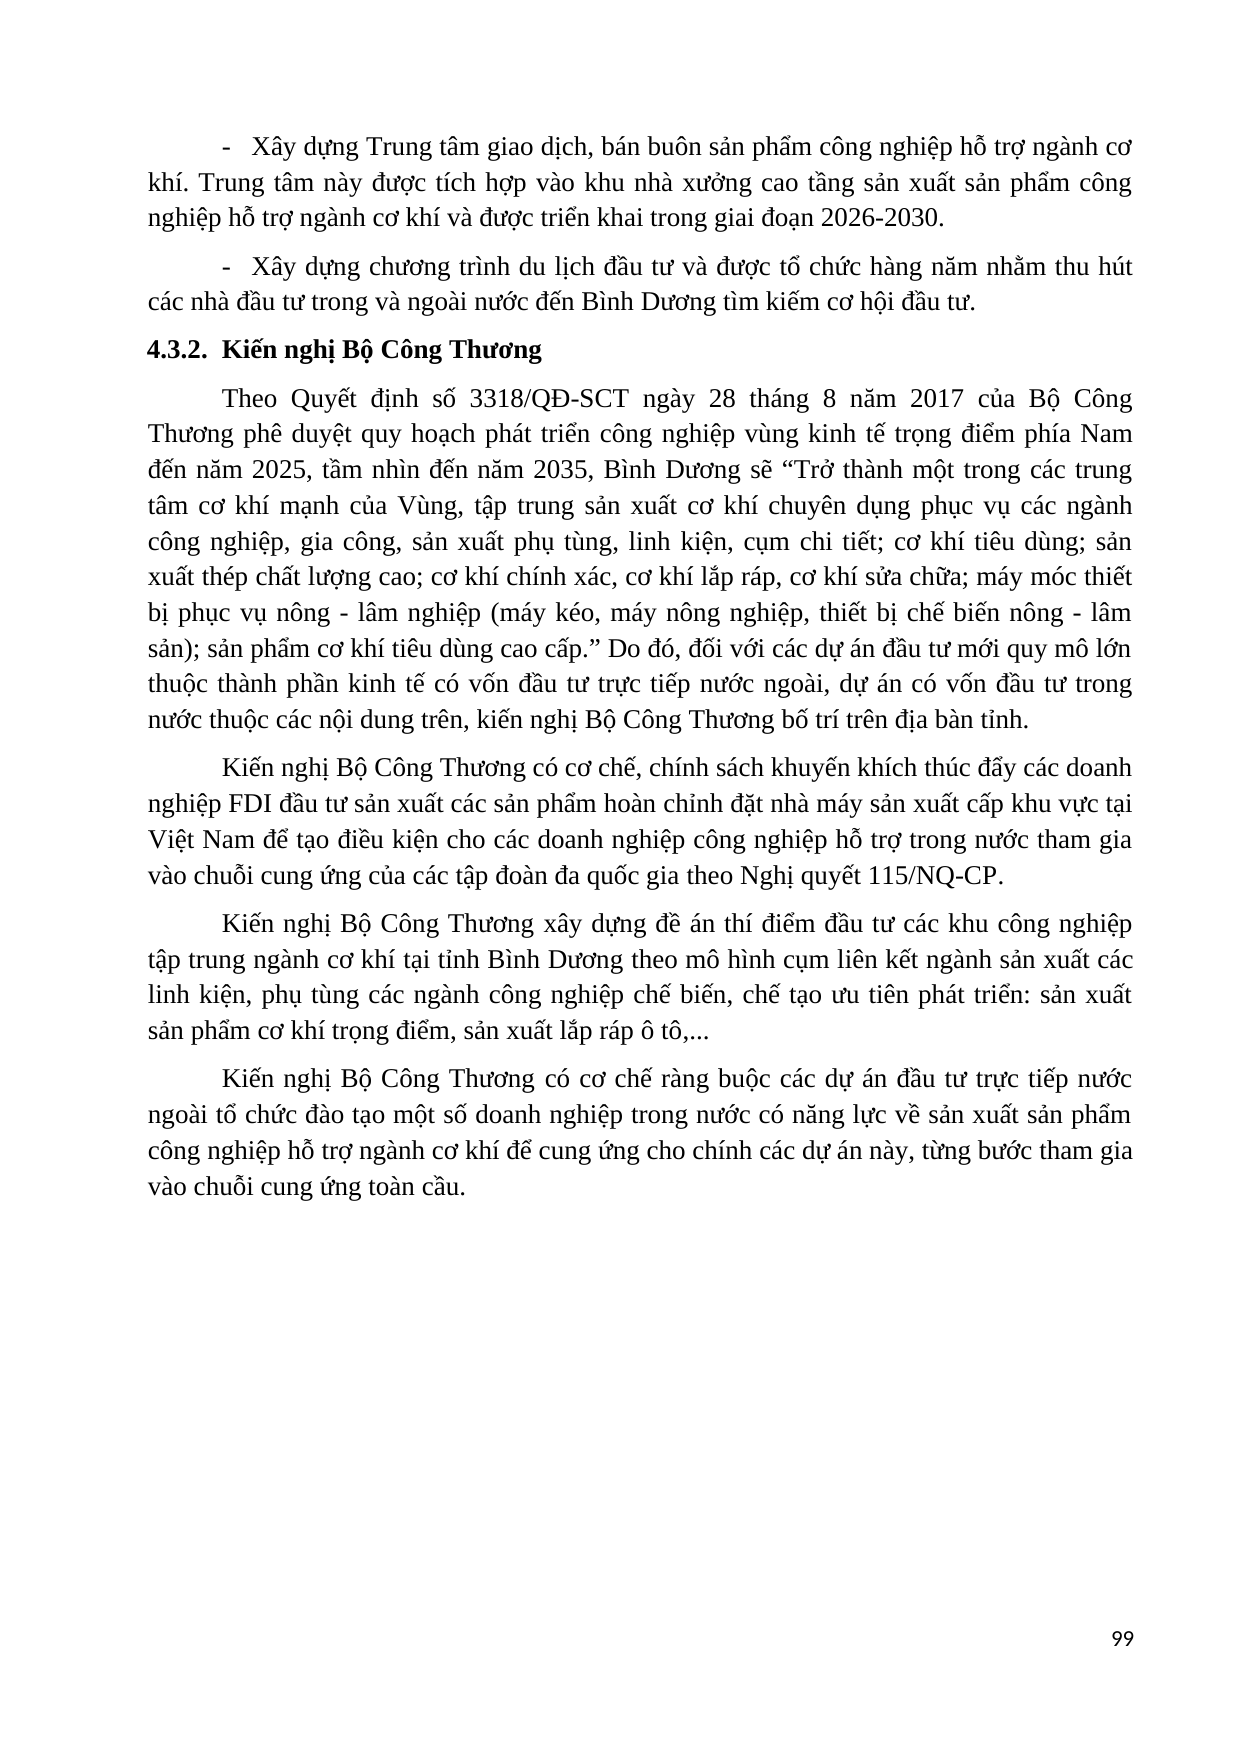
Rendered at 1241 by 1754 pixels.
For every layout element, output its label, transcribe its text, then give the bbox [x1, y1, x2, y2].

list Xây dựng Trung tâm giao dịch, bán buôn sản phẩm công nghiệp hỗ trợ ngành cơ khí. Trung tâm này được tích hợp vào khu nhà xưởng cao tầng sản xuất sản phẩm công nghiệp hỗ trợ ngành cơ khí và được triển khai trong giai đoạn 2026-2030. [148, 130, 1134, 232]
text Kiến nghị Bộ Công Thương có cơ chế ràng buộc các dự án đầu tư trực tiếp nước ngoài tổ chức đào tạo một số doanh nghiệp trong nước có năng lực về sản xuất sản phẩm công nghiệp hỗ trợ ngành cơ khí để cung ứng cho chính các dự án này, từng bước tham gia vào chuỗi cung ứng toàn cầu. [148, 1062, 1134, 1201]
text Kiến nghị Bộ Công Thương xây dựng đề án thí điểm đầu tư các khu công nghiệp tập trung ngành cơ khí tại tỉnh Bình Dương theo mô hình cụm liên kết ngành sản xuất các linh kiện, phụ tùng các ngành công nghiệp chế biến, chế tạo ưu tiên phát triển: sản xuất sản phẩm cơ khí trọng điểm, sản xuất lắp ráp ô tô,... [148, 907, 1134, 1045]
subtitle Kiến nghị Bộ Công Thương [147, 333, 1134, 365]
text Theo Quyết định số 3318/QĐ-SCT ngày 28 tháng 8 năm 2017 của Bộ Công Thương phê duyệt quy hoạch phát triển công nghiệp vùng kinh tế trọng điểm phía Nam đến năm 2025, tầm nhìn đến năm 2035, Bình Dương sẽ “Trở thành một trong các trung tâm cơ khí mạnh của Vùng, tập trung sản xuất cơ khí chuyên dụng phục vụ các ngành công nghiệp, gia công, sản xuất phụ tùng, linh kiện, cụm chi tiết; cơ khí tiêu dùng; sản xuất thép chất lượng cao; cơ khí chính xác, cơ khí lắp ráp, cơ khí sửa chữa; máy móc thiết bị phục vụ nông - lâm nghiệp (máy kéo, máy nông nghiệp, thiết bị chế biến nông - lâm sản); sản phẩm cơ khí tiêu dùng cao cấp.” Do đó, đối với các dự án đầu tư mới quy mô lớn thuộc thành phần kinh tế có vốn đầu tư trực tiếp nước ngoài, dự án có vốn đầu tư trong nước thuộc các nội dung trên, kiến nghị Bộ Công Thương bố trí trên địa bàn tỉnh. [148, 382, 1134, 734]
list Xây dựng chương trình du lịch đầu tư và được tổ chức hàng năm nhằm thu hút các nhà đầu tư trong và ngoài nước đến Bình Dương tìm kiếm cơ hội đầu tư. [148, 249, 1134, 316]
text Kiến nghị Bộ Công Thương có cơ chế, chính sách khuyến khích thúc đẩy các doanh nghiệp FDI đầu tư sản xuất các sản phẩm hoàn chỉnh đặt nhà máy sản xuất cấp khu vực tại Việt Nam để tạo điều kiện cho các doanh nghiệp công nghiệp hỗ trợ trong nước tham gia vào chuỗi cung ứng của các tập đoàn đa quốc gia theo Nghị quyết 115/NQ-CP. [148, 752, 1134, 890]
